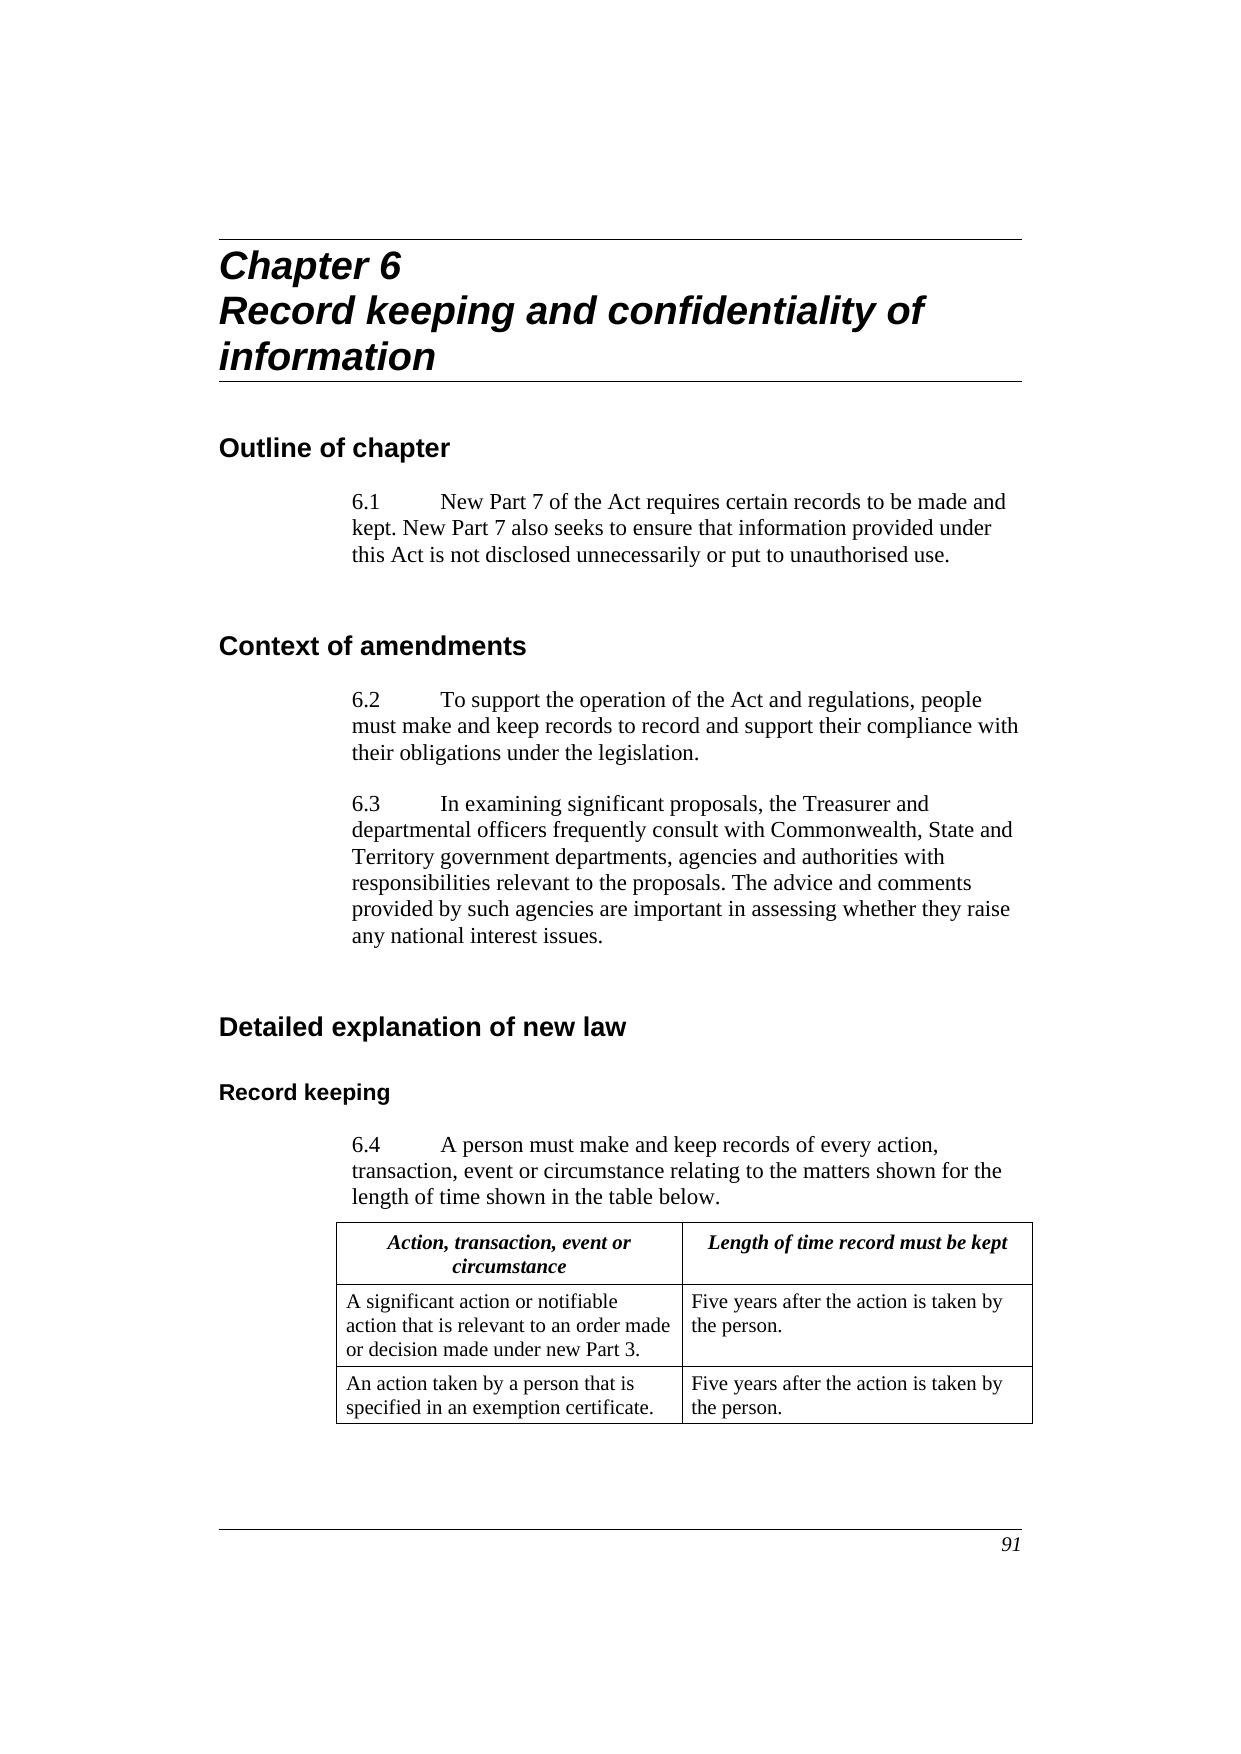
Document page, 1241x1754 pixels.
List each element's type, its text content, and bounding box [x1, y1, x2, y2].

table_cell An action taken by a person that is specified in an exemption certificate. [337, 1367, 682, 1423]
table_header Action, transaction, event or circumstance [337, 1223, 682, 1284]
subtitle Outline of chapter [218, 432, 1022, 463]
table_cell Five years after the action is taken by the person. [683, 1367, 1032, 1423]
text In examining significant proposals, the Treasurer and departmental officers frequently consult with Commonwealth, State and Territory government departments, agencies and authorities with responsibilities relevant to the proposals. The advice and comments provided by such agencies are important in assessing whether they raise any national interest issues. [352, 790, 1022, 948]
table_header Length of time record must be kept [683, 1223, 1032, 1284]
text To support the operation of the Act and regulations, people must make and keep records to record and support their compliance with their obligations under the legislation. [352, 686, 1022, 765]
table_cell Five years after the action is taken by the person. [683, 1285, 1032, 1366]
subtitle Record keeping and confidentiality of information [218, 240, 1022, 382]
subtitle Record keeping [218, 1079, 1022, 1106]
table_cell A significant action or notifiable action that is relevant to an order made or decision made under new Part 3. [337, 1285, 682, 1366]
text A person must make and keep records of every action, transaction, event or circumstance relating to the matters shown for the length of time shown in the table below. [352, 1131, 1022, 1210]
text New Part 7 of the Act requires certain records to be made and kept. New Part 7 also seeks to ensure that information provided under this Act is not disclosed unnecessarily or put to unauthorised use. [352, 488, 1022, 567]
subtitle Detailed explanation of new law [218, 1011, 1022, 1042]
subtitle Context of amendments [218, 630, 1022, 661]
